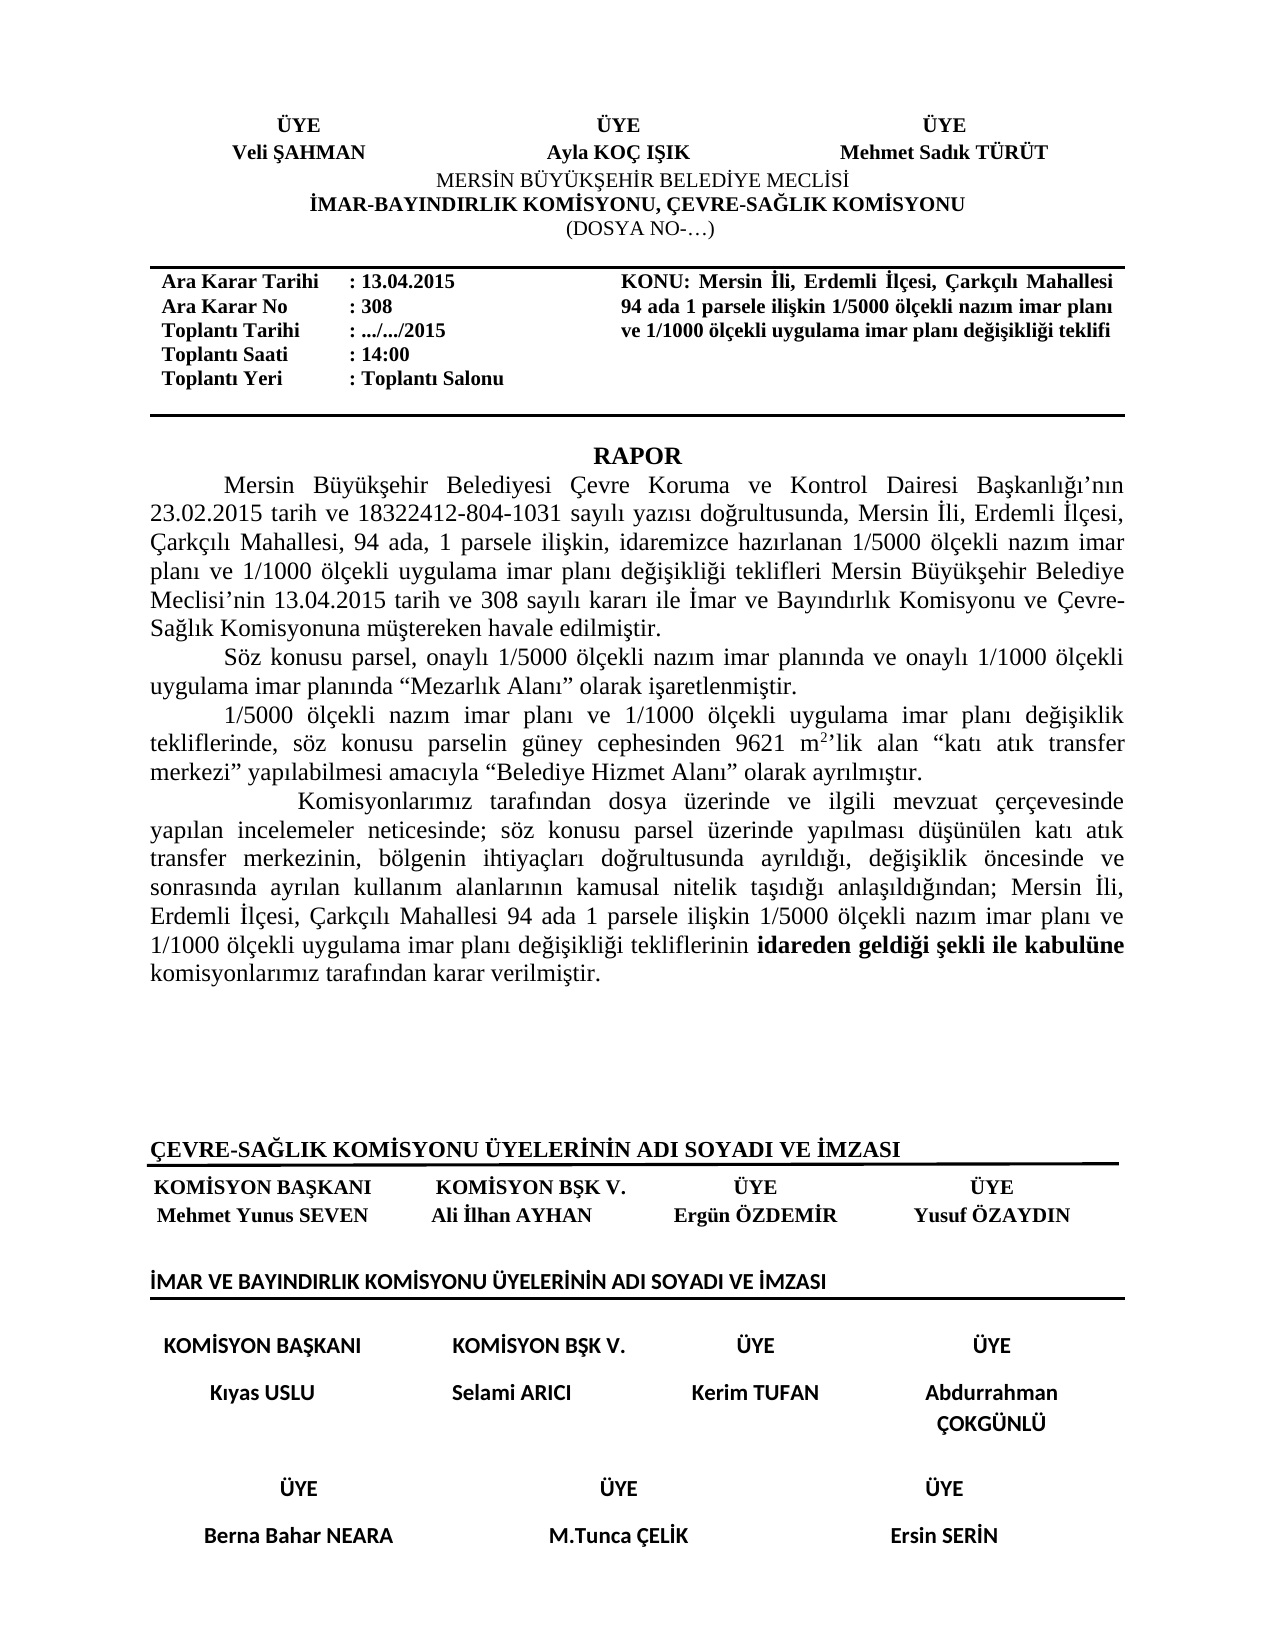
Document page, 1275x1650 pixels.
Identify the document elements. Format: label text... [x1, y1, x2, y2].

table_header ÜYE Ergün ÖZDEMİR [637, 1166, 873, 1258]
text ÇEVRE-SAĞLIK KOMİSYONU ÜYELERİNİN ADI SOYADI VE İMZASI [150, 1136, 1125, 1163]
table_header KONU: Mersin İli, Erdemli İlçesi, Çarkçılı Mahallesi 94 ada 1 parsele ilişkin 1/5000 ölçekli nazım imar planı ve 1/1000 ölçekli uygulama imar planı değişikliği teklifi [610, 270, 1125, 390]
text Komisyonlarımız tarafından dosya üzerinde ve ilgili mevzuat çerçevesinde yapılan incelemeler neticesinde; söz konusu parsel üzerinde yapılması düşünülen katı atık transfer merkezinin, bölgenin ihtiyaçları doğrultusunda ayrıldığı, değişiklik öncesinde ve sonrasında ayrılan kullanım alanlarının kamusal nitelik taşıdığı anlaşıldığından; Mersin İli, Erdemli İlçesi, Çarkçılı Mahallesi 94 ada 1 parsele ilişkin 1/5000 ölçekli nazım imar planı ve 1/1000 ölçekli uygulama imar planı değişikliği tekliflerinin idareden geldiği şekli ile kabulüne komisyonlarımız tarafından karar verilmiştir. [150, 786, 1125, 987]
table_cell Toplantı Tarihi [150, 318, 338, 342]
table_header : 13.04.2015 [338, 270, 609, 293]
text 1/5000 ölçekli nazım imar planı ve 1/1000 ölçekli uygulama imar planı değişiklik tekliflerinde, söz konusu parselin güney cephesinden 9621 m2’lik alan “katı atık transfer merkezi” yapılabilmesi amacıyla “Belediye Hizmet Alanı” olarak ayrılmıştır. [150, 700, 1125, 786]
text İMAR-BAYINDIRLIK KOMİSYONU, ÇEVRE-SAĞLIK KOMİSYONU [150, 192, 1125, 216]
table_cell : 14:00 [338, 342, 609, 366]
text MERSİN BÜYÜKŞEHİR BELEDİYE MECLİSİ [150, 168, 1125, 192]
table_cell Ara Karar No [150, 294, 338, 318]
table_header ÜYE Yusuf ÖZAYDIN [874, 1166, 1110, 1258]
text Mersin Büyükşehir Belediyesi Çevre Koruma ve Kontrol Dairesi Başkanlığı’nın 23.02.2015 tarih ve 18322412-804-1031 sayılı yazısı doğrultusunda, Mersin İli, Erdemli İlçesi, Çarkçılı Mahallesi, 94 ada, 1 parsele ilişkin, idaremizce hazırlanan 1/5000 ölçekli nazım imar planı ve 1/1000 ölçekli uygulama imar planı değişikliği teklifleri Mersin Büyükşehir Belediye Meclisi’nin 13.04.2015 tarih ve 308 sayılı kararı ile İmar ve Bayındırlık Komisyonu ve Çevre-Sağlık Komisyonuna müştereken havale edilmiştir. [150, 470, 1125, 642]
table_cell ÜYE Ayla KOÇ IŞIK [459, 113, 778, 168]
text (DOSYA NO-…) [150, 216, 1125, 240]
text RAPOR [150, 441, 1125, 470]
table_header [139, 1163, 386, 1258]
table_cell Toplantı Saati [150, 342, 338, 366]
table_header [386, 1167, 637, 1258]
table_cell Toplantı Yeri [150, 366, 338, 390]
text Söz konusu parsel, onaylı 1/5000 ölçekli nazım imar planında ve onaylı 1/1000 ölçekli uygulama imar planında “Mezarlık Alanı” olarak işaretlenmiştir. [150, 642, 1125, 700]
table_cell ÜYE Veli ŞAHMAN [139, 113, 458, 168]
table_cell : 308 [338, 294, 609, 318]
table_header Ara Karar Tarihi [150, 270, 338, 293]
table_cell ÜYE Mehmet Sadık TÜRÜT [779, 113, 1110, 168]
table_cell : Toplantı Salonu [338, 366, 609, 390]
table_cell : .../.../2015 [338, 318, 609, 342]
